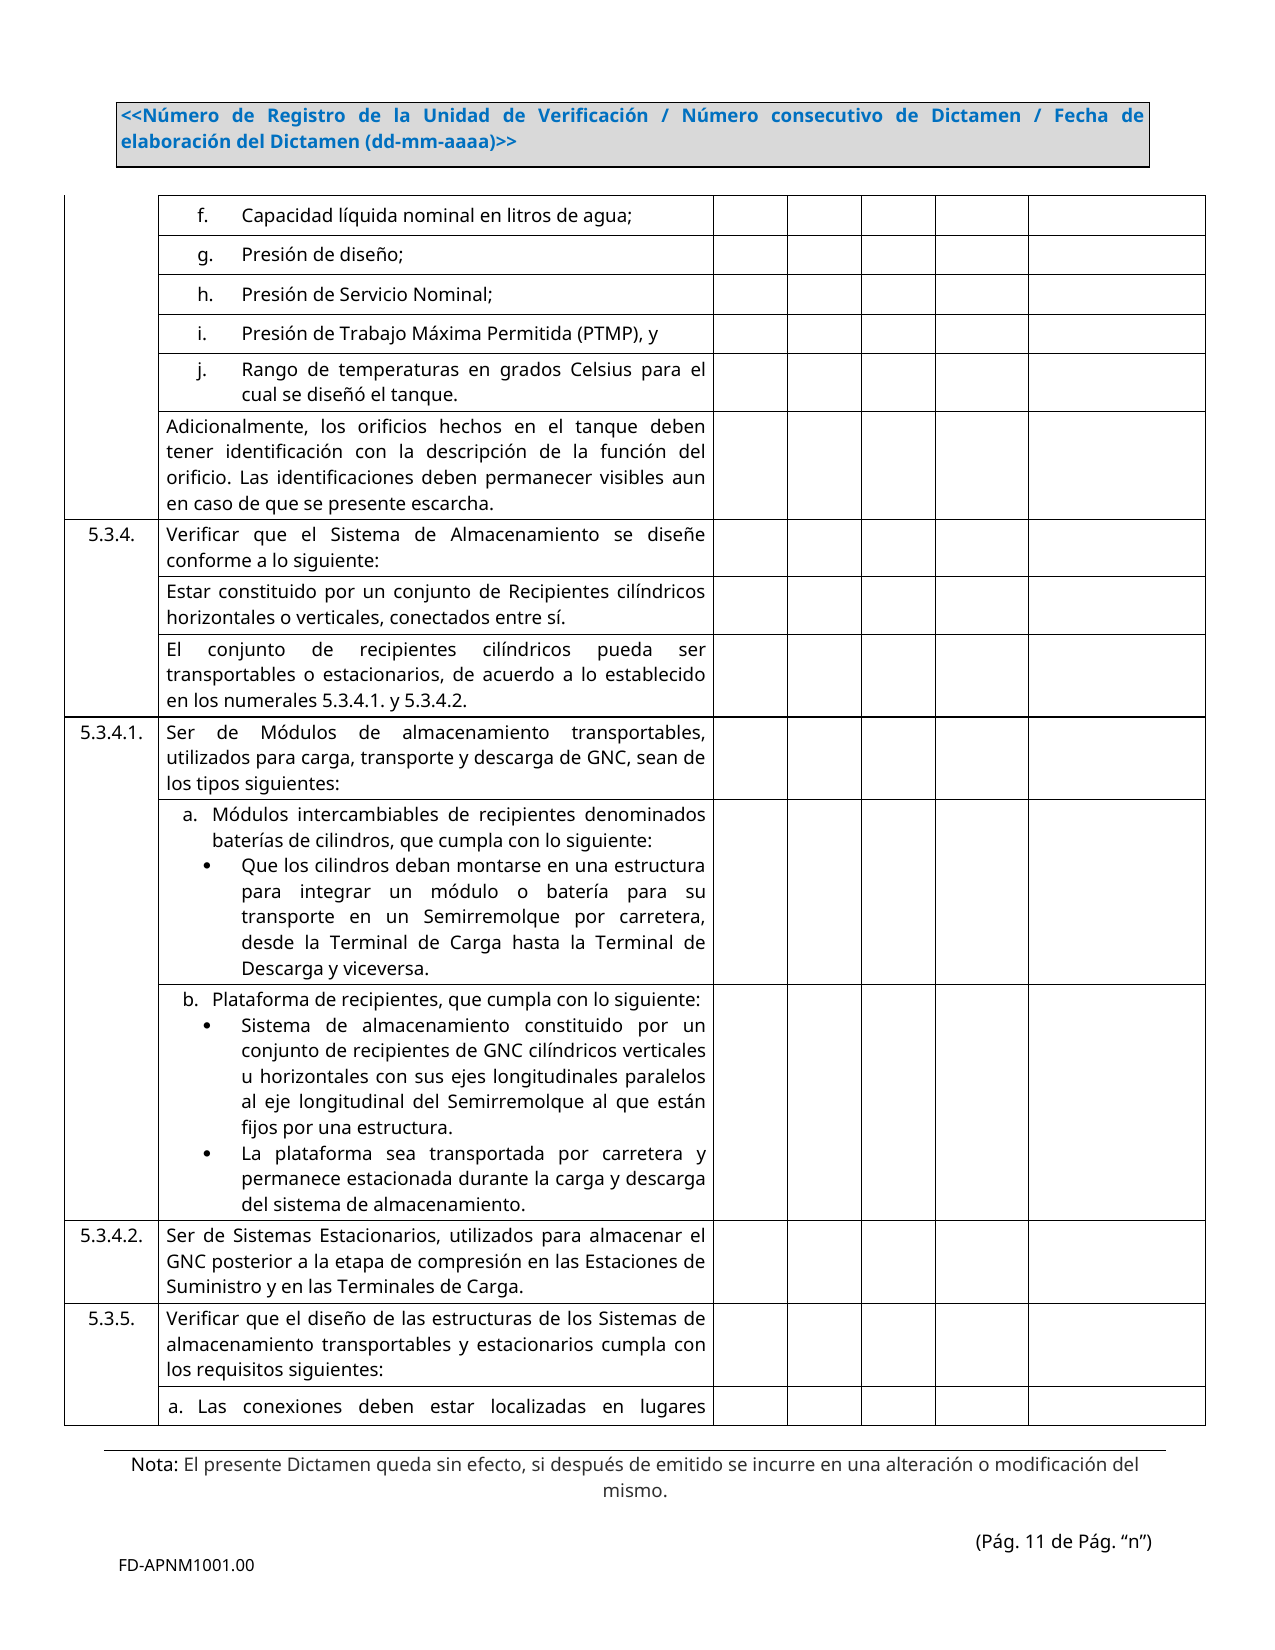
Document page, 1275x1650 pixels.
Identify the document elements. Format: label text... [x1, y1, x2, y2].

table_cell [714, 315, 787, 353]
table_cell [714, 275, 787, 314]
table_cell [1029, 236, 1205, 274]
table_cell [788, 1387, 861, 1425]
table_cell Ser de Módulos de almacenamiento transportables, utilizados para carga, transporte y descarga de GNC, sean de los tipos siguientes: [159, 718, 713, 799]
table_cell [936, 985, 1028, 1220]
table_cell [936, 236, 1028, 274]
table_cell Verificar que el diseño de las estructuras de los Sistemas de almacenamiento transportables y estacionarios cumpla con los requisitos siguientes: [159, 1304, 713, 1386]
table_cell [862, 577, 935, 633]
table_cell [714, 635, 787, 716]
table_cell [1029, 718, 1205, 799]
table_cell [936, 275, 1028, 314]
table_cell [1029, 635, 1205, 716]
table_cell [936, 635, 1028, 716]
table_cell [936, 315, 1028, 353]
table_cell 5.3.4.2. [65, 1221, 158, 1303]
table_cell Presión de Servicio Nominal; [159, 275, 713, 314]
table_cell [862, 354, 935, 411]
table_cell Rango de temperaturas en grados Celsius para el cual se diseñó el tanque. [159, 354, 713, 411]
table_cell Verificar que el Sistema de Almacenamiento se diseñe conforme a lo siguiente: [159, 520, 713, 576]
table_cell [936, 577, 1028, 633]
table_cell [1029, 412, 1205, 519]
table_cell [788, 520, 861, 576]
table_cell Adicionalmente, los orificios hechos en el tanque deben tener identificación con la descripción de la función del orificio. Las identificaciones deben permanecer visibles aun en caso de que se presente escarcha. [159, 412, 713, 519]
table_cell Presión de Trabajo Máxima Permitida (PTMP), y [159, 315, 713, 353]
table_cell Presión de diseño; [159, 236, 713, 274]
table_cell Módulos intercambiables de recipientes denominados baterías de cilindros, que cumpla con lo siguiente: Que los cilindros deban montarse en una estructura para integrar un módulo o batería para su transporte en un Semirremolque por carretera, desde la Terminal de Carga hasta la Terminal de Descarga y viceversa. [159, 800, 713, 984]
table_cell [714, 520, 787, 576]
table_cell [936, 412, 1028, 519]
table_cell [1029, 196, 1205, 235]
table_cell [788, 635, 861, 716]
table_cell [714, 800, 787, 984]
table_cell [862, 985, 935, 1220]
table_cell [862, 1387, 935, 1425]
table_cell [1029, 354, 1205, 411]
table_cell [788, 196, 861, 235]
table_cell [1029, 1387, 1205, 1425]
table_cell [788, 236, 861, 274]
table_cell [714, 1387, 787, 1425]
table_cell [862, 412, 935, 519]
table_cell [1029, 315, 1205, 353]
table_cell [788, 315, 861, 353]
table_cell [862, 718, 935, 799]
table_cell [788, 412, 861, 519]
table_cell [788, 275, 861, 314]
table_cell [936, 718, 1028, 799]
table_cell [936, 354, 1028, 411]
table_cell [788, 1221, 861, 1303]
table_cell [862, 236, 935, 274]
table_cell [862, 275, 935, 314]
table_cell [862, 800, 935, 984]
table_cell [862, 315, 935, 353]
table_cell 5.3.5. [65, 1304, 158, 1425]
table_cell [788, 577, 861, 633]
table_cell [714, 985, 787, 1220]
table_cell 5.3.4. [65, 520, 158, 716]
table_cell [714, 196, 787, 235]
table_cell [862, 1304, 935, 1386]
table_cell [862, 520, 935, 576]
table_cell [862, 1221, 935, 1303]
table_cell [936, 1387, 1028, 1425]
table_cell [714, 577, 787, 633]
table_cell [936, 800, 1028, 984]
table_cell [1029, 577, 1205, 633]
table_cell [936, 1304, 1028, 1386]
table_cell Plataforma de recipientes, que cumpla con lo siguiente: Sistema de almacenamiento constituido por un conjunto de recipientes de GNC cilíndricos verticales u horizontales con sus ejes longitudinales paralelos al eje longitudinal del Semirremolque al que están fijos por una estructura. La plataforma sea transportada por carretera y permanece estacionada durante la carga y descarga del sistema de almacenamiento. [159, 985, 713, 1220]
table_cell [788, 354, 861, 411]
table_cell 5.3.4.1. [65, 718, 158, 1220]
table_cell [1029, 275, 1205, 314]
table_cell [936, 1221, 1028, 1303]
table_cell [1029, 520, 1205, 576]
table_cell [714, 412, 787, 519]
table_cell [714, 236, 787, 274]
table_cell El conjunto de recipientes cilíndricos pueda ser transportables o estacionarios, de acuerdo a lo establecido en los numerales 5.3.4.1. y 5.3.4.2. [159, 635, 713, 716]
table_cell [936, 520, 1028, 576]
table_cell [1029, 1221, 1205, 1303]
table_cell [159, 1387, 713, 1425]
table_cell [788, 718, 861, 799]
table_cell [714, 718, 787, 799]
table_cell [1029, 800, 1205, 984]
table_cell [1029, 1304, 1205, 1386]
table_cell [788, 1304, 861, 1386]
table_cell [936, 196, 1028, 235]
table_cell [714, 1304, 787, 1386]
table_cell Estar constituido por un conjunto de Recipientes cilíndricos horizontales o verticales, conectados entre sí. [159, 577, 713, 633]
table_cell [788, 985, 861, 1220]
table_cell Capacidad líquida nominal en litros de agua; [159, 196, 713, 235]
table_cell [1029, 985, 1205, 1220]
table_cell [714, 1221, 787, 1303]
table_cell Ser de Sistemas Estacionarios, utilizados para almacenar el GNC posterior a la etapa de compresión en las Estaciones de Suministro y en las Terminales de Carga. [159, 1221, 713, 1303]
table_cell [862, 635, 935, 716]
table_cell [788, 800, 861, 984]
table_cell [862, 196, 935, 235]
table_cell [714, 354, 787, 411]
